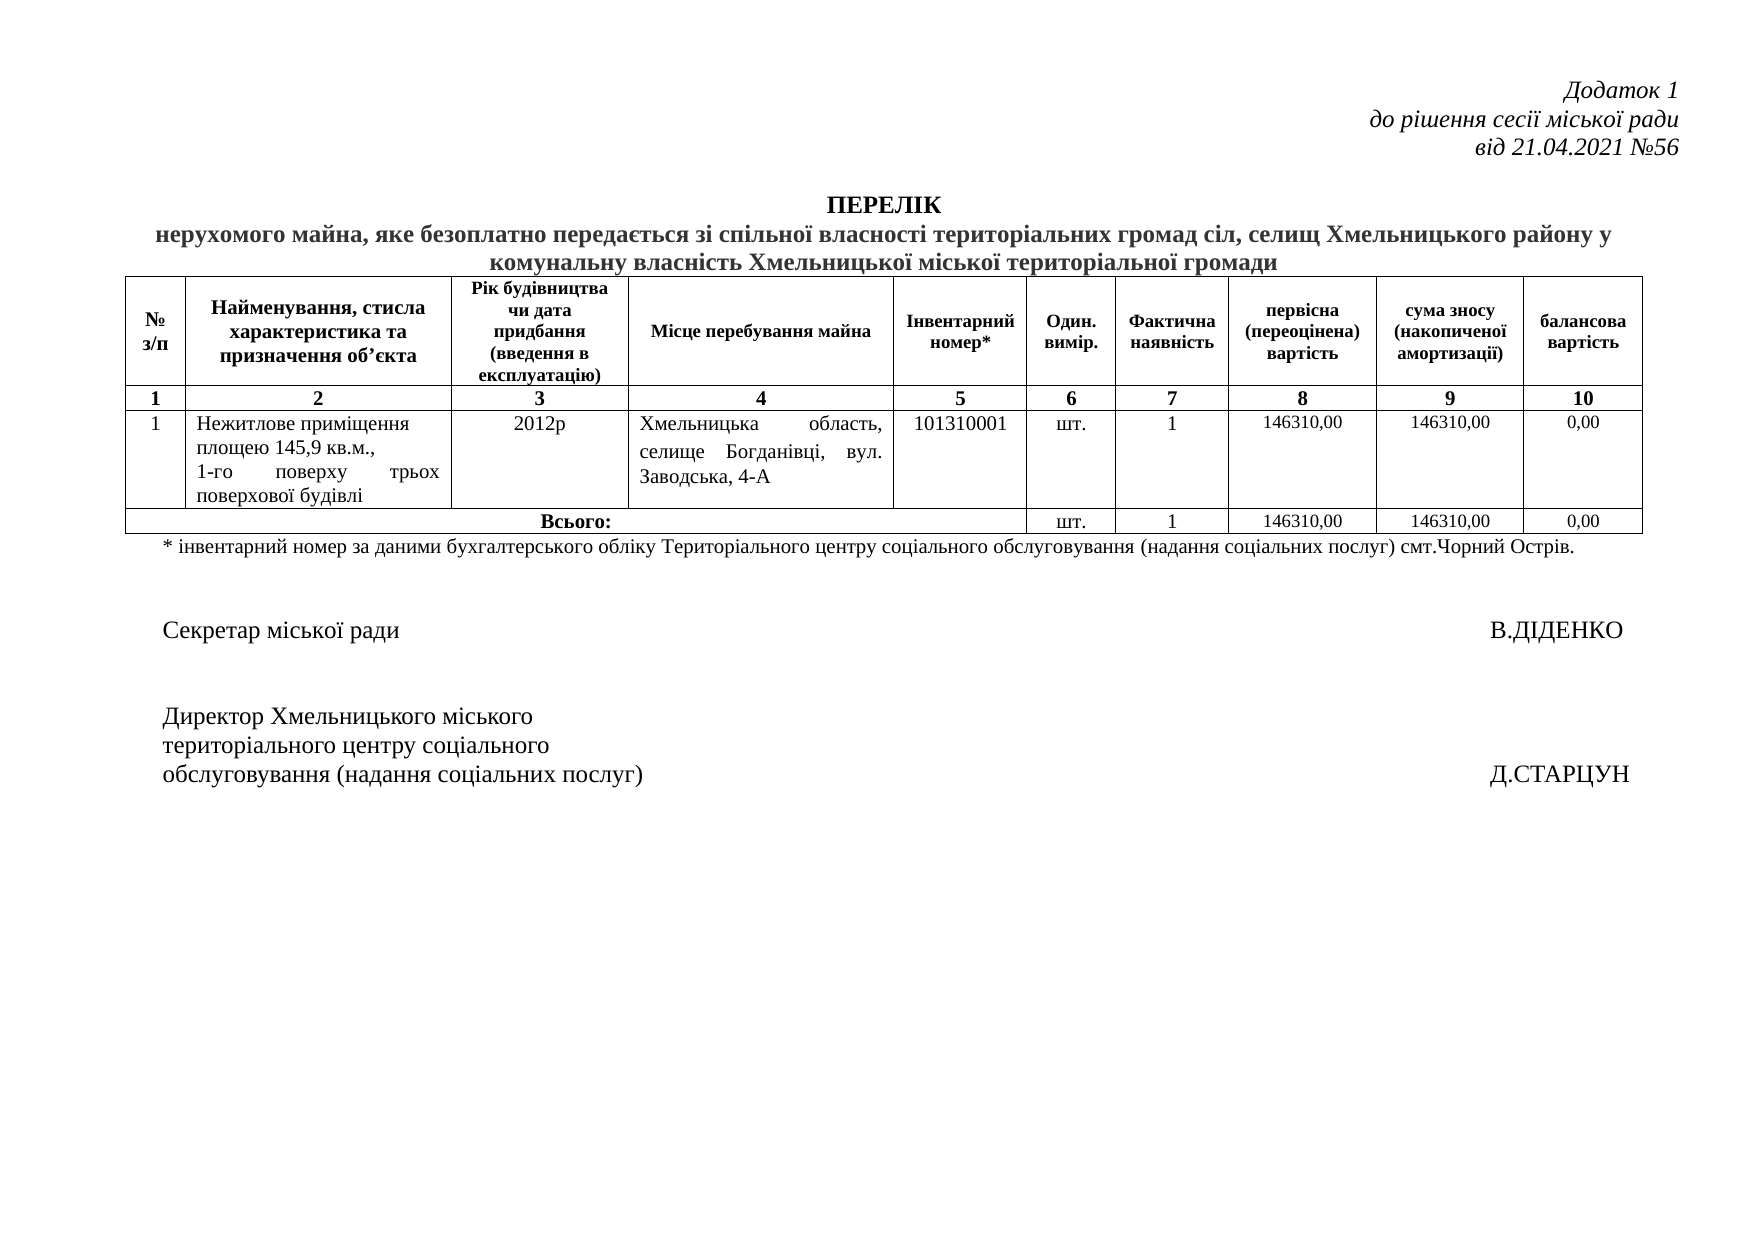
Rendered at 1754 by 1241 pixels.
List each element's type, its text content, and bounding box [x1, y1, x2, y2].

table_cell 1 [1116, 411, 1228, 507]
table_cell 2 [186, 386, 451, 410]
table_cell 3 [452, 386, 628, 410]
table_cell 9 [1377, 386, 1523, 410]
table_header Найменування, стисла характеристика та призначення об’єкта [186, 277, 451, 385]
table_header Один. вимір. [1027, 277, 1115, 385]
table_header балансова вартість [1524, 277, 1642, 385]
table_cell 8 [1229, 386, 1376, 410]
table_header Місце перебування майна [629, 277, 893, 385]
table_header Фактична наявність [1116, 277, 1228, 385]
table_cell 6 [1027, 386, 1115, 410]
text Додаток 1 [89, 75, 1679, 104]
table_cell 146310,00 [1229, 411, 1376, 507]
table_header № з/п [126, 277, 185, 385]
table_cell 2012р [452, 411, 628, 507]
table_cell 1 [126, 411, 185, 507]
table_cell 1 [1116, 509, 1228, 533]
table_cell 146310,00 [1377, 411, 1523, 507]
table_header Інвентарний номер* [894, 277, 1026, 385]
table_cell 146310,00 [1377, 509, 1523, 533]
table_cell шт. [1027, 509, 1115, 533]
table_cell 7 [1116, 386, 1228, 410]
table_cell 10 [1524, 386, 1642, 410]
table_cell шт. [1027, 411, 1115, 507]
table_cell 4 [629, 386, 893, 410]
table_cell Хмельницька область, селище Богданівці, вул. Заводська, 4-А [629, 411, 893, 507]
table_cell 101310001 [894, 411, 1026, 507]
text * інвентарний номер за даними бухгалтерського обліку Територіального центру соціального обслуговування (надання соціальних послуг) смт.Чорний Острів. [89, 534, 1708, 558]
text територіального центру соціального [162, 730, 1679, 759]
table_header первісна (переоцінена) вартість [1229, 277, 1376, 385]
text нерухомого майна, яке безоплатно передається зі спільної власності територіальних громад сіл, селищ Хмельницького району у комунальну власність Хмельницької міської територіальної громади [89, 219, 1679, 276]
table_cell Всього: [126, 509, 1026, 533]
text Директор Хмельницького міського [162, 701, 1679, 730]
table_cell 1 [126, 386, 185, 410]
text до рішення сесії міської ради [89, 104, 1679, 132]
table_cell 0,00 [1524, 411, 1642, 507]
text ПЕРЕЛІК [89, 190, 1679, 219]
table_cell Нежитлове приміщення площею 145,9 кв.м., 1-го поверху трьох поверхової будівлі [186, 411, 451, 507]
text від 21.04.2021 №56 [89, 132, 1679, 161]
text обслуговування (надання соціальних послуг) Д.СТАРЦУН [162, 759, 1679, 788]
table_cell 0,00 [1524, 509, 1642, 533]
table_cell 146310,00 [1229, 509, 1376, 533]
table_header Рік будівництва чи дата придбання (введення в експлуатацію) [452, 277, 628, 385]
text Секретар міської ради В.ДІДЕНКО [162, 615, 1679, 644]
table_header сума зносу (накопиченої амортизації) [1377, 277, 1523, 385]
table_cell 5 [894, 386, 1026, 410]
